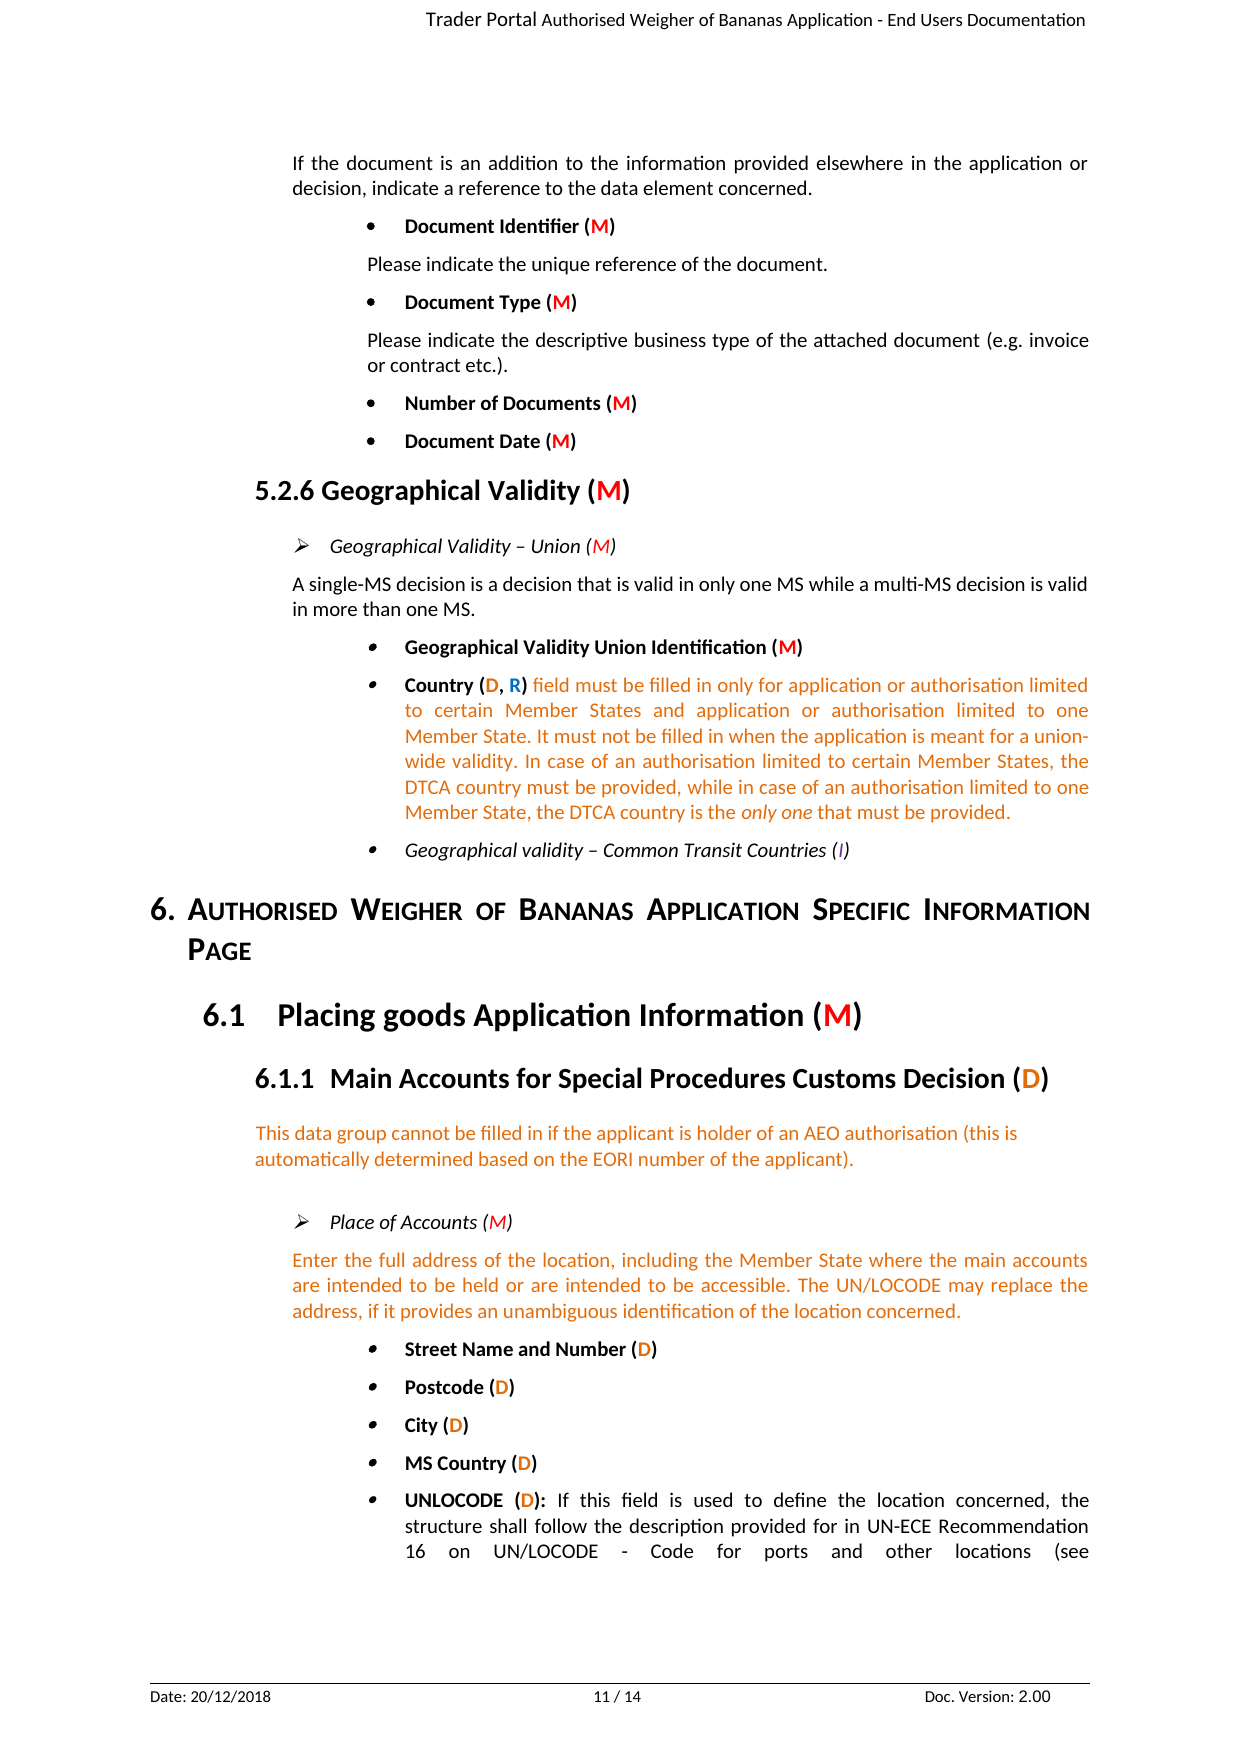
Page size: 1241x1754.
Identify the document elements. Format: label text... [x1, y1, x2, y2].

text Please indicate the unique reference of the document. [367, 251, 1090, 277]
subtitle 5.2.6 Geographical Validity (M) [254, 472, 1090, 508]
list Country (D, R) field must be filled in only for application or authorisation limited to certain Member States and application or authorisation limited to one Member State. It must not be filled in when the application is meant for a union-wide validity. In case of an authorisation limited to certain Member States, the DTCA country must be provided, while in case of an authorisation limited to one Member State, the DTCA country is the only one that must be provided. [367, 672, 1090, 825]
text A single-MS decision is a decision that is valid in only one MS while a multi-MS decision is valid in more than one MS. [292, 571, 1090, 622]
list Document Type (M) [367, 289, 1090, 314]
subtitle Main Accounts for Special Procedures Customs Decision (D) [254, 1060, 1090, 1096]
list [367, 1488, 1090, 1564]
list Document Date (M) [367, 428, 1090, 454]
list Postcode (D) [367, 1374, 1090, 1399]
list Number of Documents (M) [367, 390, 1090, 416]
subtitle Authorised Weigher of Bananas Application Specific Information Page [150, 888, 1090, 969]
text If the document is an addition to the information provided elsewhere in the application or decision, indicate a reference to the data element concerned. [292, 150, 1090, 201]
subtitle Placing goods Application Information (M) [202, 994, 1090, 1035]
text Please indicate the descriptive business type of the attached document (e.g. invoice or contract etc.). [367, 327, 1090, 378]
list Geographical Validity – Union (M) [292, 533, 1090, 558]
text This data group cannot be filled in if the applicant is holder of an AEO authorisation (this is automatically determined based on the EORI number of the applicant). [254, 1121, 1090, 1171]
list City (D) [367, 1412, 1090, 1437]
list Document Identifier (M) [367, 213, 1090, 239]
list Geographical Validity Union Identification (M) [367, 634, 1090, 660]
list Place of Accounts (M) [292, 1209, 1090, 1235]
text Enter the full address of the location, including the Member State where the main accounts are intended to be held or are intended to be accessible. The UN/LOCODE may replace the address, if it provides an unambiguous identification of the location concerned. [292, 1247, 1090, 1323]
list MS Country (D) [367, 1450, 1090, 1475]
list Street Name and Number (D) [367, 1336, 1090, 1361]
list Geographical validity – Common Transit Countries (I) [367, 837, 1090, 863]
